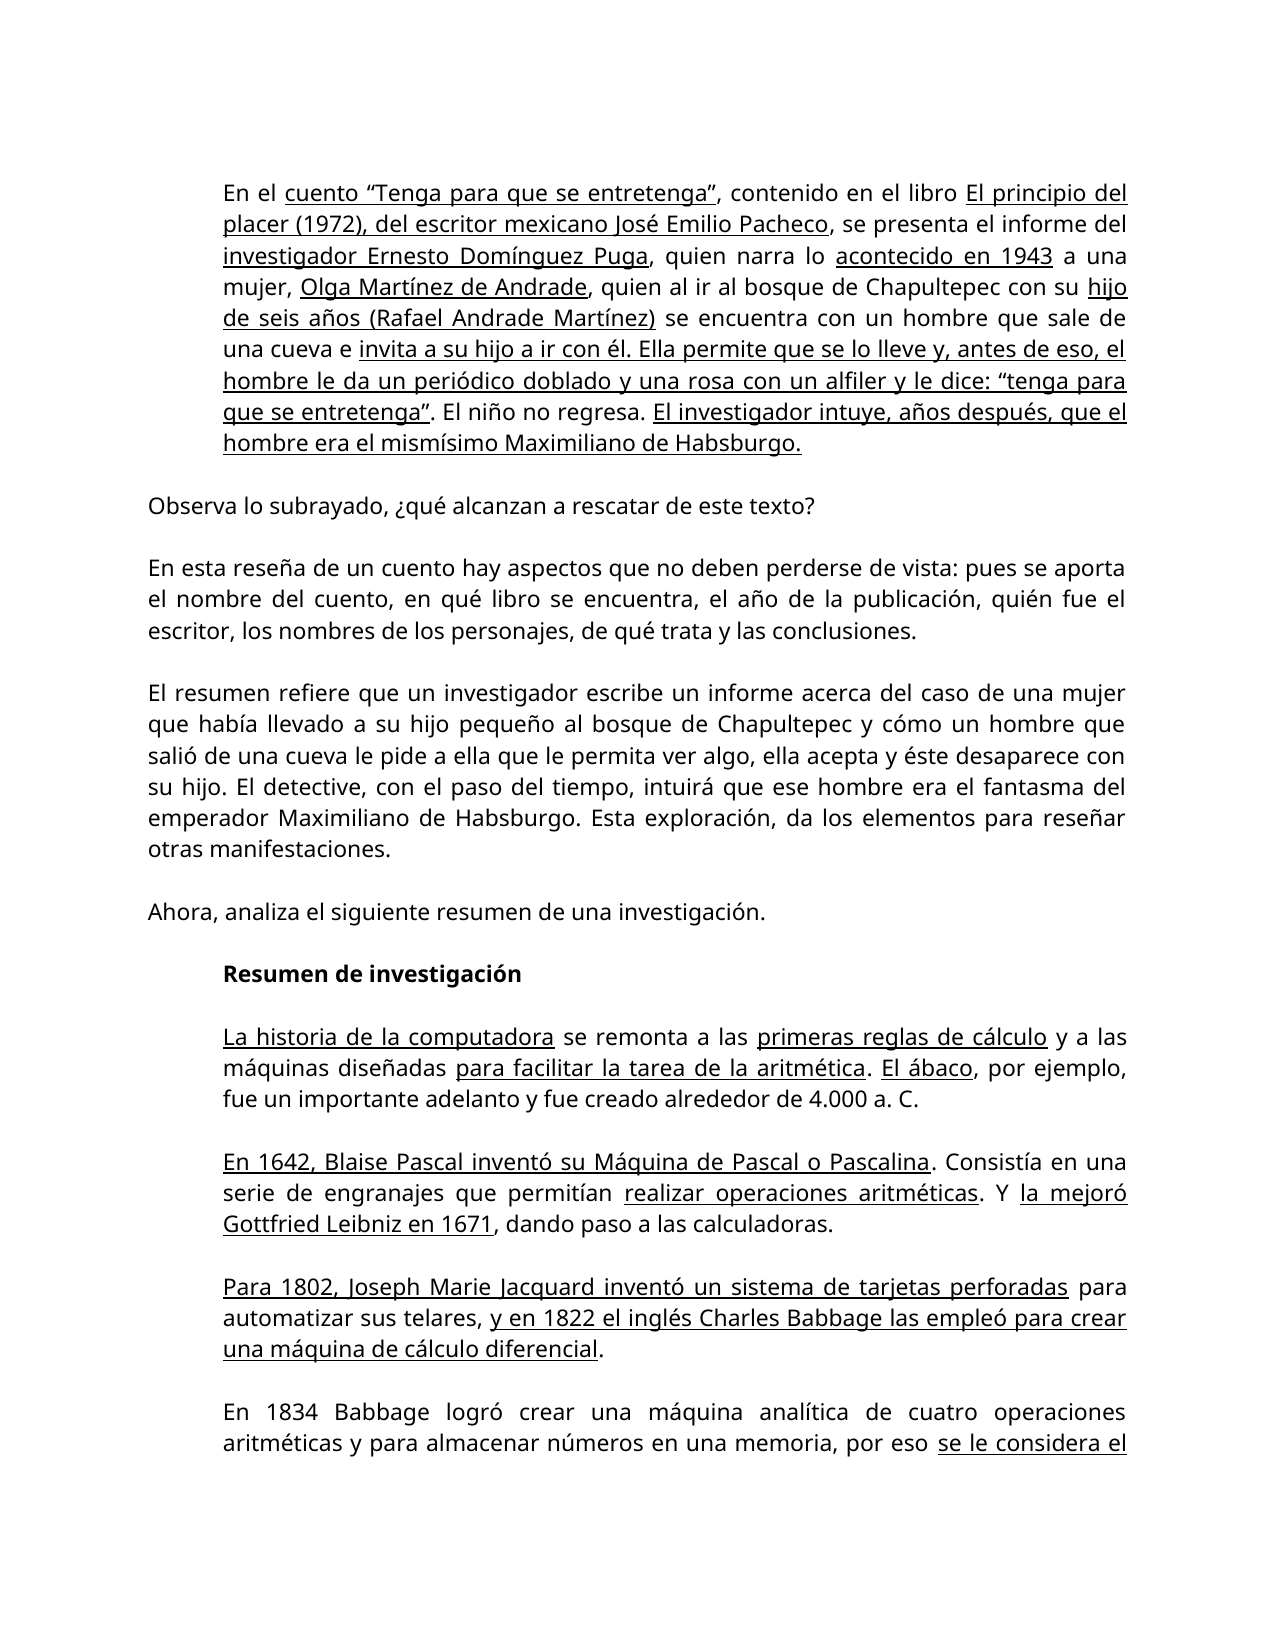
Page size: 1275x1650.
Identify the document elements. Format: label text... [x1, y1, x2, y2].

list Resumen de investigación [223, 958, 1127, 990]
list Para 1802, Joseph Marie Jacquard inventó un sistema de tarjetas perforadas para automatizar sus telares, y en 1822 el inglés Charles Babbage las empleó para crear una máquina de cálculo diferencial. [223, 1271, 1127, 1365]
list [223, 1396, 1127, 1458]
list La historia de la computadora se remonta a las primeras reglas de cálculo y a las máquinas diseñadas para facilitar la tarea de la aritmética. El ábaco, por ejemplo, fue un importante adelanto y fue creado alrededor de 4.000 a. C. [223, 1021, 1127, 1115]
text Observa lo subrayado, ¿qué alcanzan a rescatar de este texto? [148, 490, 1127, 521]
text El resumen refiere que un investigador escribe un informe acerca del caso de una mujer que había llevado a su hijo pequeño al bosque de Chapultepec y cómo un hombre que salió de una cueva le pide a ella que le permita ver algo, ella acepta y éste desaparece con su hijo. El detective, con el paso del tiempo, intuirá que ese hombre era el fantasma del emperador Maximiliano de Habsburgo. Esta exploración, da los elementos para reseñar otras manifestaciones. [148, 677, 1127, 865]
text En esta reseña de un cuento hay aspectos que no deben perderse de vista: pues se aporta el nombre del cuento, en qué libro se encuentra, el año de la publicación, quién fue el escritor, los nombres de los personajes, de qué trata y las conclusiones. [148, 552, 1127, 646]
list En 1642, Blaise Pascal inventó su Máquina de Pascal o Pascalina. Consistía en una serie de engranajes que permitían realizar operaciones aritméticas. Y la mejoró Gottfried Leibniz en 1671, dando paso a las calculadoras. [223, 1146, 1127, 1240]
list En el cuento “Tenga para que se entretenga”, contenido en el libro El principio del placer (1972), del escritor mexicano José Emilio Pacheco, se presenta el informe del investigador Ernesto Domínguez Puga, quien narra lo acontecido en 1943 a una mujer, Olga Martínez de Andrade, quien al ir al bosque de Chapultepec con su hijo de seis años (Rafael Andrade Martínez) se encuentra con un hombre que sale de una cueva e invita a su hijo a ir con él. Ella permite que se lo lleve y, antes de eso, el hombre le da un periódico doblado y una rosa con un alfiler y le dice: “tenga para que se entretenga”. El niño no regresa. El investigador intuye, años después, que el hombre era el mismísimo Maximiliano de Habsburgo. [223, 177, 1127, 391]
list En el cuento “Tenga para que se entretenga”, contenido en el libro El principio del placer (1972), del escritor mexicano José Emilio Pacheco, se presenta el informe del investigador Ernesto Domínguez Puga, quien narra lo acontecido en 1943 a una mujer, Olga Martínez de Andrade, quien al ir al bosque de Chapultepec con su hijo de seis años (Rafael Andrade Martínez) se encuentra con un hombre que sale de una cueva e invita a su hijo a ir con él. Ella permite que se lo lleve y, antes de eso, el hombre le da un periódico doblado y una rosa con un alfiler y le dice: “tenga para que se entretenga”. El niño no regresa. El investigador intuye, años después, que el hombre era el mismísimo Maximiliano de Habsburgo. [223, 393, 1127, 458]
text Ahora, analiza el siguiente resumen de una investigación. [148, 896, 1127, 927]
